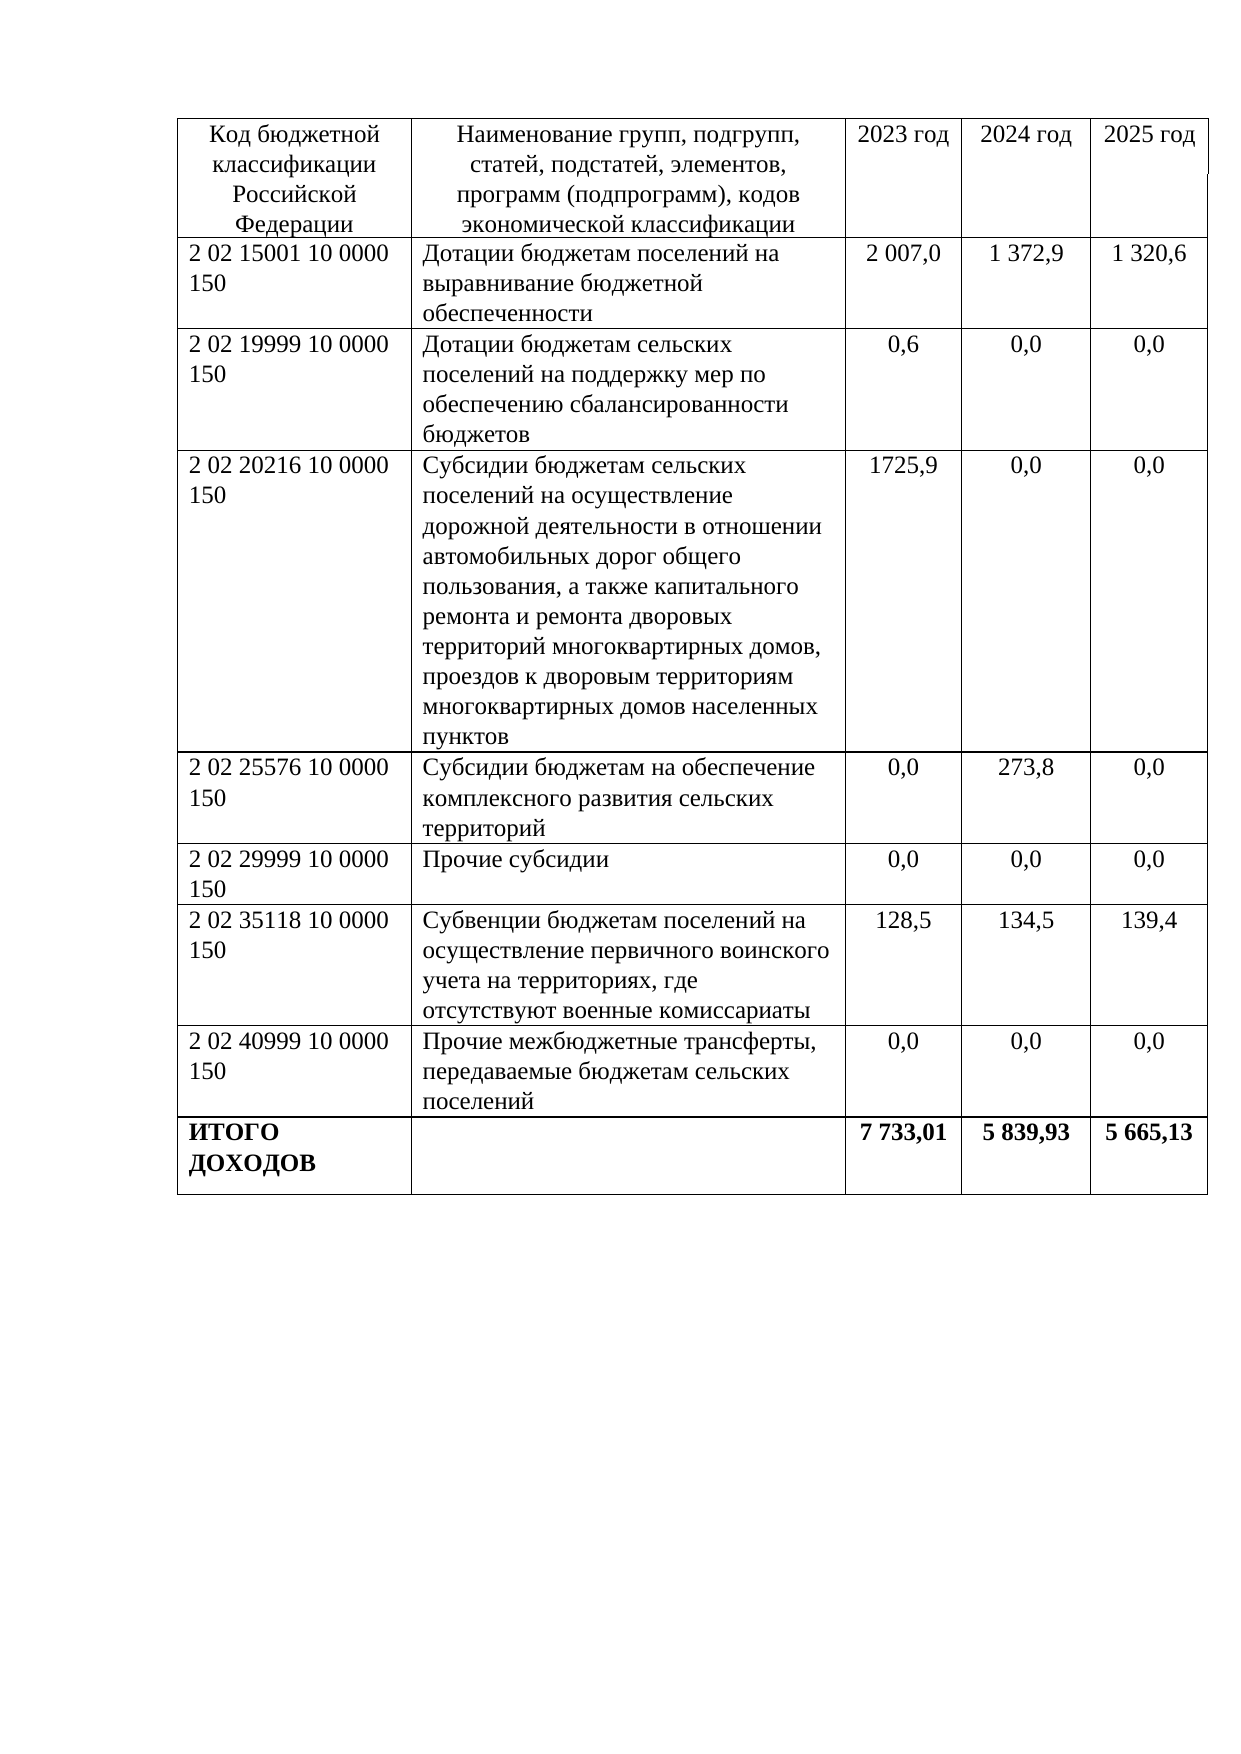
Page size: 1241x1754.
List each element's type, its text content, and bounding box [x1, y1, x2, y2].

table_header 2025 год [1091, 119, 1208, 174]
table_cell 5 665,13 [1091, 1118, 1207, 1194]
table_cell 2 02 35118 10 0000 150 [178, 905, 411, 1025]
table_header 2023 год [846, 119, 961, 237]
table_header 2024 год [962, 119, 1090, 237]
table_cell 2 02 15001 10 0000 150 [178, 238, 411, 328]
table_cell 0,0 [1091, 844, 1207, 904]
table_cell 0,0 [962, 844, 1090, 904]
table_cell Субсидии бюджетам сельских поселений на осуществление дорожной деятельности в отношении автомобильных дорог общего пользования, а также капитального ремонта и ремонта дворовых территорий многоквартирных домов, проездов к дворовым территориям многоквартирных домов населенных пунктов [412, 451, 845, 751]
table_header Наименование групп, подгрупп, статей, подстатей, элементов, программ (подпрограмм), кодов экономической классификации доходов [412, 119, 845, 237]
table_cell Субсидии бюджетам на обеспечение комплексного развития сельских территорий [412, 753, 845, 843]
table_cell ИТОГО ДОХОДОВ [178, 1118, 411, 1194]
table_cell 0,0 [1091, 1026, 1207, 1116]
table_cell 0,0 [1091, 329, 1207, 449]
table_cell 2 007,0 [846, 238, 961, 328]
table_cell [412, 1118, 845, 1194]
table_cell 5 839,93 [962, 1118, 1090, 1194]
table_cell Прочие межбюджетные трансферты, передаваемые бюджетам сельских поселений [412, 1026, 845, 1116]
table_cell 0,0 [962, 1026, 1090, 1116]
table_cell 128,5 [846, 905, 961, 1025]
table_cell 2 02 25576 10 0000 150 [178, 753, 411, 843]
table_cell 0,0 [962, 451, 1090, 751]
table_cell 139,4 [1091, 905, 1207, 1025]
table_cell 1 320,6 [1091, 238, 1207, 328]
table_cell Прочие субсидии [412, 844, 845, 904]
table_cell 2 02 19999 10 0000 150 [178, 329, 411, 449]
table_cell Дотации бюджетам поселений на выравнивание бюджетной обеспеченности [412, 238, 845, 328]
table_cell 7 733,01 [846, 1118, 961, 1194]
table_cell 0,0 [962, 329, 1090, 449]
table_cell 2 02 20216 10 0000 150 [178, 451, 411, 751]
table_cell 0,6 [846, 329, 961, 449]
table_cell 0,0 [1091, 753, 1207, 843]
table_cell 2 02 40999 10 0000 150 [178, 1026, 411, 1116]
table_cell 0,0 [1091, 451, 1207, 751]
table_cell 2 02 29999 10 0000 150 [178, 844, 411, 904]
table_cell 1 372,9 [962, 238, 1090, 328]
table_cell Дотации бюджетам сельских поселений на поддержку мер по обеспечению сбалансированности бюджетов [412, 329, 845, 449]
table_header Код бюджетной классификации Российской Федерации [178, 119, 411, 237]
table_cell 1725,9 [846, 451, 961, 751]
table_cell 0,0 [846, 844, 961, 904]
table_cell [1091, 174, 1207, 237]
table_cell 0,0 [846, 753, 961, 843]
table_cell 273,8 [962, 753, 1090, 843]
table_cell 134,5 [962, 905, 1090, 1025]
table_cell 0,0 [846, 1026, 961, 1116]
table_cell Субвенции бюджетам поселений на осуществление первичного воинского учета на территориях, где отсутствуют военные комиссариаты [412, 905, 845, 1025]
